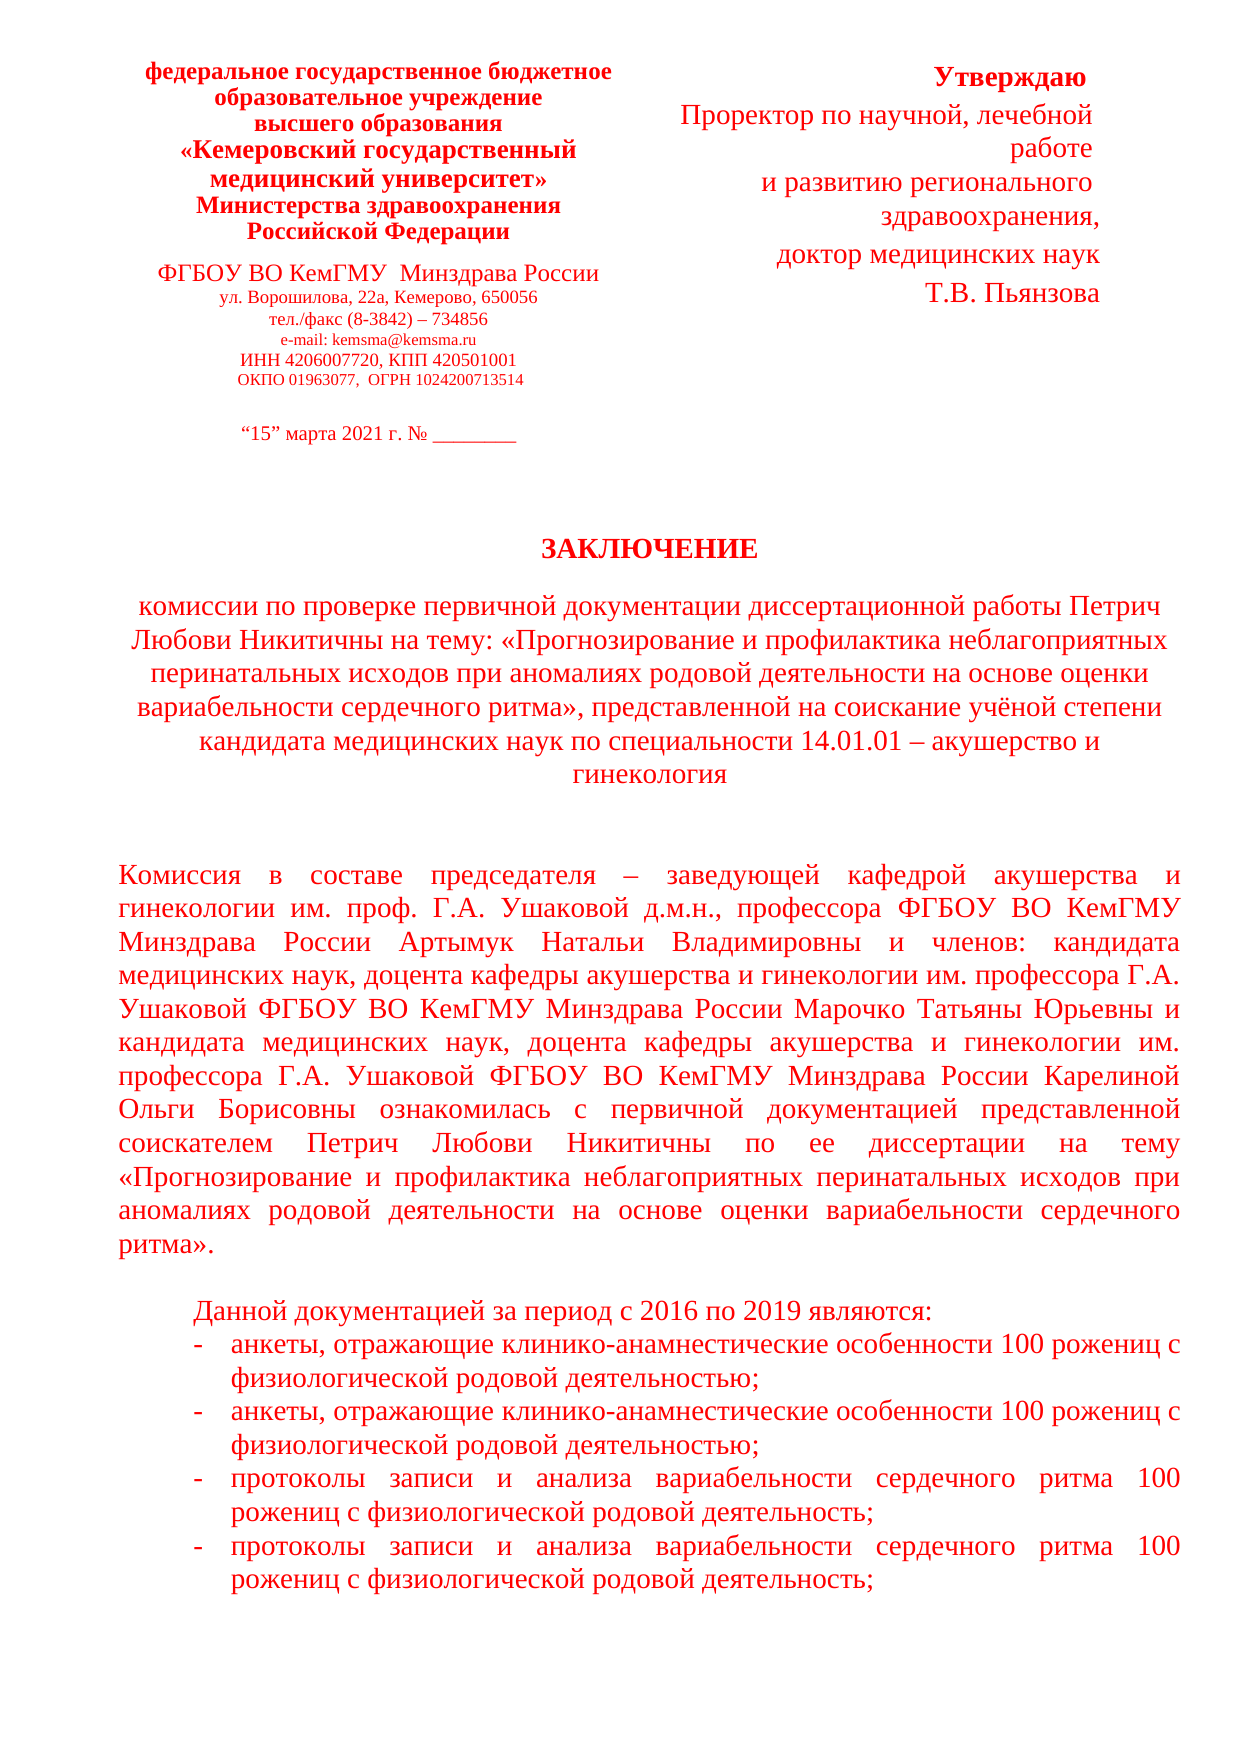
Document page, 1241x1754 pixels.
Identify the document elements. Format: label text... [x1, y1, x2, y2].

text Данной документацией за период с 2016 по 2019 являются: [118, 1293, 1181, 1326]
list протоколы записи и анализа вариабельности сердечного ритма 100 рожениц с физиологической родовой деятельность; [193, 1528, 1181, 1595]
table_header Утверждаю Проректор по научной, лечебной работе и развитию регионального здравоохранения, доктор медицинских наук Т.В. Пьянзова [650, 59, 1104, 481]
subtitle ЗАКЛЮЧЕНИЕ [118, 531, 1181, 564]
text комиссии по проверке первичной документации диссертационной работы Петрич Любови Никитичны на тему: «Прогнозирование и профилактика неблагоприятных перинатальных исходов при аномалиях родовой деятельности на основе оценки вариабельности сердечного ритма», представленной на соискание учёной степени кандидата медицинских наук по специальности 14.01.01 – акушерство и гинекология [118, 588, 1181, 790]
list анкеты, отражающие клинико-анамнестические особенности 100 рожениц с физиологической родовой деятельностью; [193, 1393, 1181, 1461]
table_header федеральное государственное бюджетное образовательное учреждение высшего образования «Кемеровский государственный медицинский университет» Министерства здравоохранения Российской Федерации ФГБОУ ВО КемГМУ Минздрава России ул. Ворошилова, 22а, Кемерово, 650056 тел./факс (8-3842) – 734856 e-mail: kemsma@kemsma.ru ИНН 4206007720, КПП 420501001 ОКПО 01963077, ОГРН 1024200713514 “15” марта 2021 г. № ________ [107, 59, 650, 481]
list анкеты, отражающие клинико-анамнестические особенности 100 рожениц с физиологической родовой деятельностью; [193, 1326, 1181, 1393]
list протоколы записи и анализа вариабельности сердечного ритма 100 рожениц с физиологической родовой деятельность; [193, 1461, 1181, 1528]
text Комиссия в составе председателя – заведующей кафедрой акушерства и гинекологии им. проф. Г.А. Ушаковой д.м.н., профессора ФГБОУ ВО КемГМУ Минздрава России Артымук Натальи Владимировны и членов: кандидата медицинских наук, доцента кафедры акушерства и гинекологии им. профессора Г.А. Ушаковой ФГБОУ ВО КемГМУ Минздрава России Марочко Татьяны Юрьевны и кандидата медицинских наук, доцента кафедры акушерства и гинекологии им. профессора Г.А. Ушаковой ФГБОУ ВО КемГМУ Минздрава России Карелиной Ольги Борисовны ознакомилась с первичной документацией представленной соискателем Петрич Любови Никитичны по ее диссертации на тему «Прогнозирование и профилактика неблагоприятных перинатальных исходов при аномалиях родовой деятельности на основе оценки вариабельности сердечного ритма». [118, 857, 1181, 1259]
